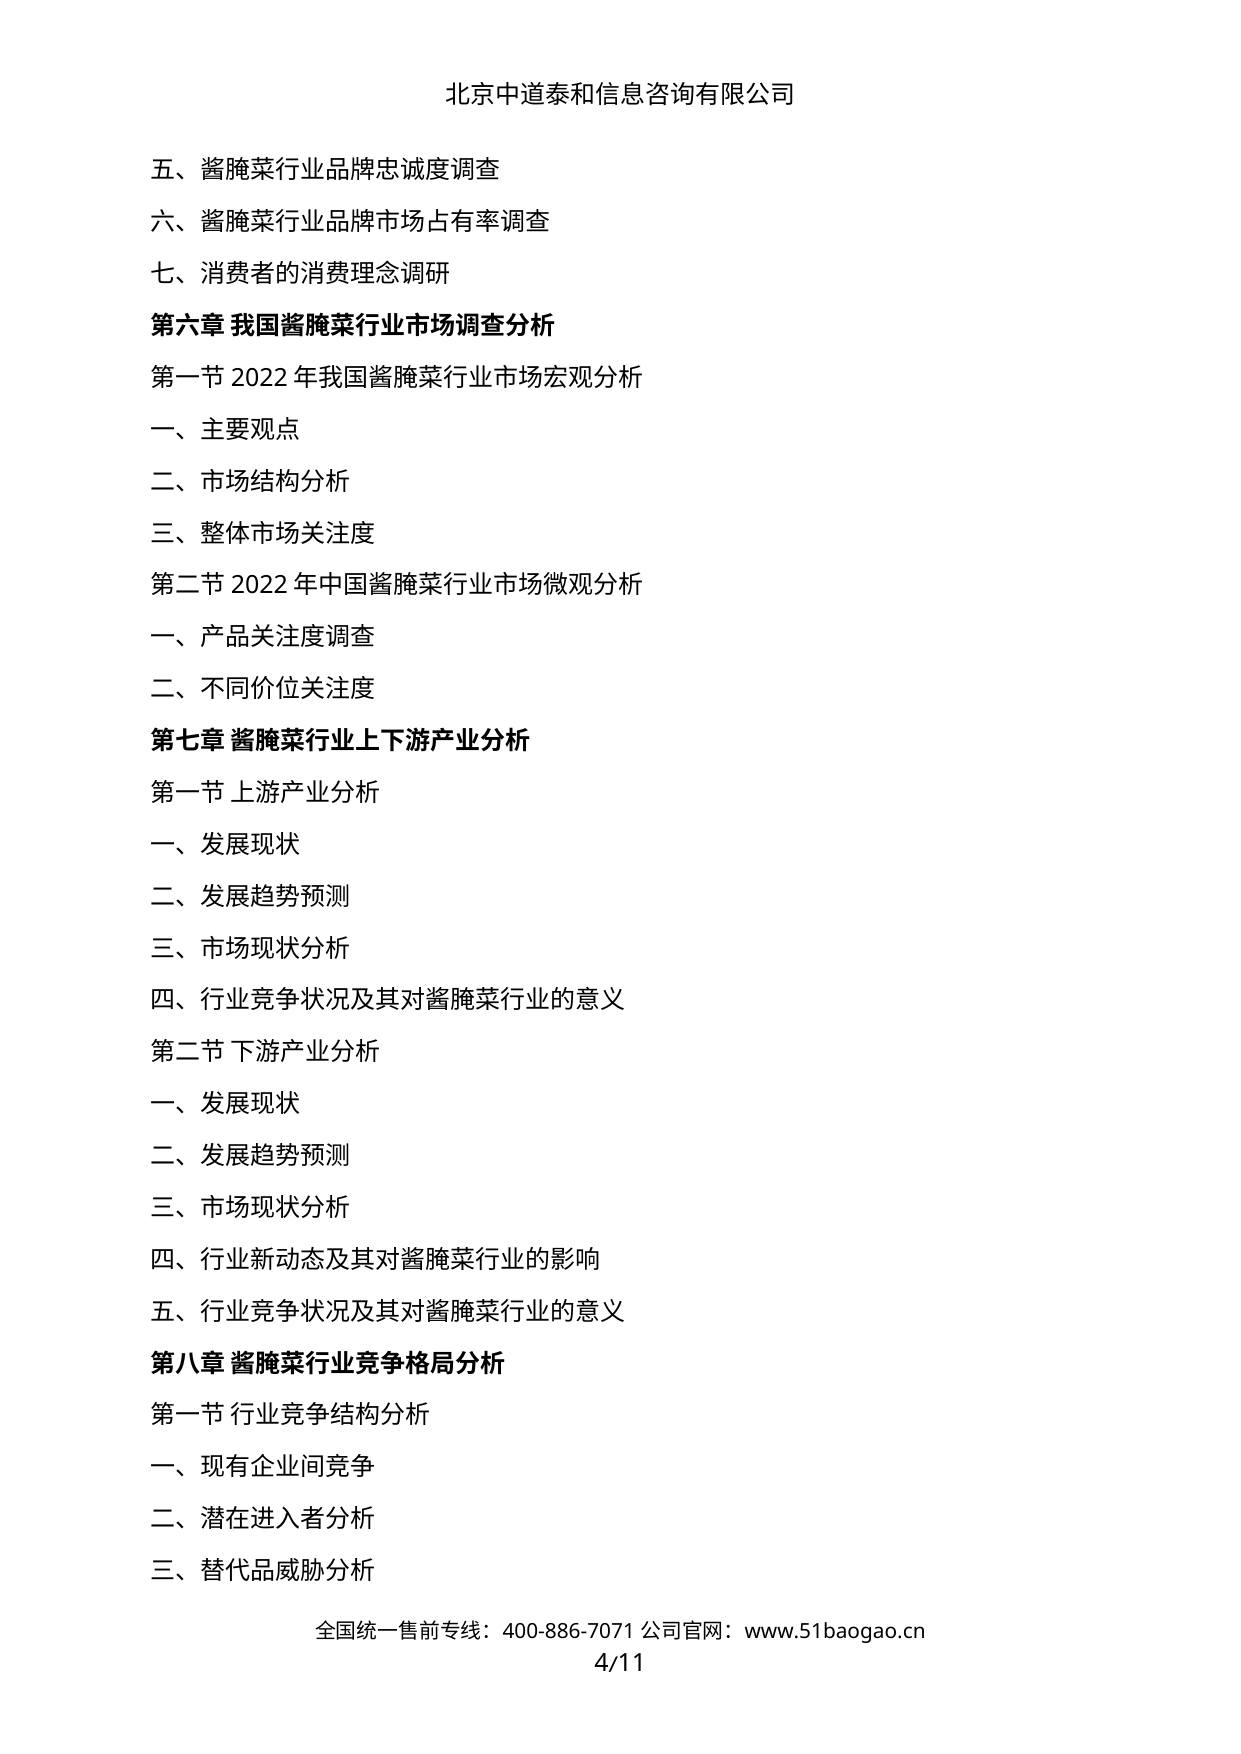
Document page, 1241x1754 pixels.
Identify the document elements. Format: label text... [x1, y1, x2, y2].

text 二、市场结构分析 [150, 461, 1090, 497]
text 第一节 行业竞争结构分析 [150, 1395, 1090, 1431]
text 二、潜在进入者分析 [150, 1499, 1090, 1535]
text 二、不同价位关注度 [150, 669, 1090, 705]
text 第一节 上游产业分析 [150, 772, 1090, 809]
text 一、发展现状 [150, 1084, 1090, 1120]
text 七、消费者的消费理念调研 [150, 254, 1090, 290]
text 六、酱腌菜行业品牌市场占有率调查 [150, 202, 1090, 238]
text 三、市场现状分析 [150, 928, 1090, 964]
text 第二节 下游产业分析 [150, 1032, 1090, 1068]
text 二、发展趋势预测 [150, 876, 1090, 912]
text 第二节 2022年中国酱腌菜行业市场微观分析 [150, 565, 1090, 601]
text 第八章 酱腌菜行业竞争格局分析 [150, 1343, 1090, 1379]
text 五、行业竞争状况及其对酱腌菜行业的意义 [150, 1291, 1090, 1327]
text 一、主要观点 [150, 409, 1090, 446]
text 一、产品关注度调查 [150, 617, 1090, 653]
text 一、现有企业间竞争 [150, 1447, 1090, 1483]
text 二、发展趋势预测 [150, 1136, 1090, 1172]
text 三、替代品威胁分析 [150, 1551, 1090, 1587]
text 三、市场现状分析 [150, 1187, 1090, 1224]
text 五、酱腌菜行业品牌忠诚度调查 [150, 150, 1090, 186]
text 一、发展现状 [150, 824, 1090, 861]
text 第七章 酱腌菜行业上下游产业分析 [150, 721, 1090, 757]
text 四、行业竞争状况及其对酱腌菜行业的意义 [150, 980, 1090, 1016]
text 第六章 我国酱腌菜行业市场调查分析 [150, 306, 1090, 342]
text 第一节 2022年我国酱腌菜行业市场宏观分析 [150, 357, 1090, 394]
text 三、整体市场关注度 [150, 513, 1090, 549]
text 四、行业新动态及其对酱腌菜行业的影响 [150, 1239, 1090, 1276]
